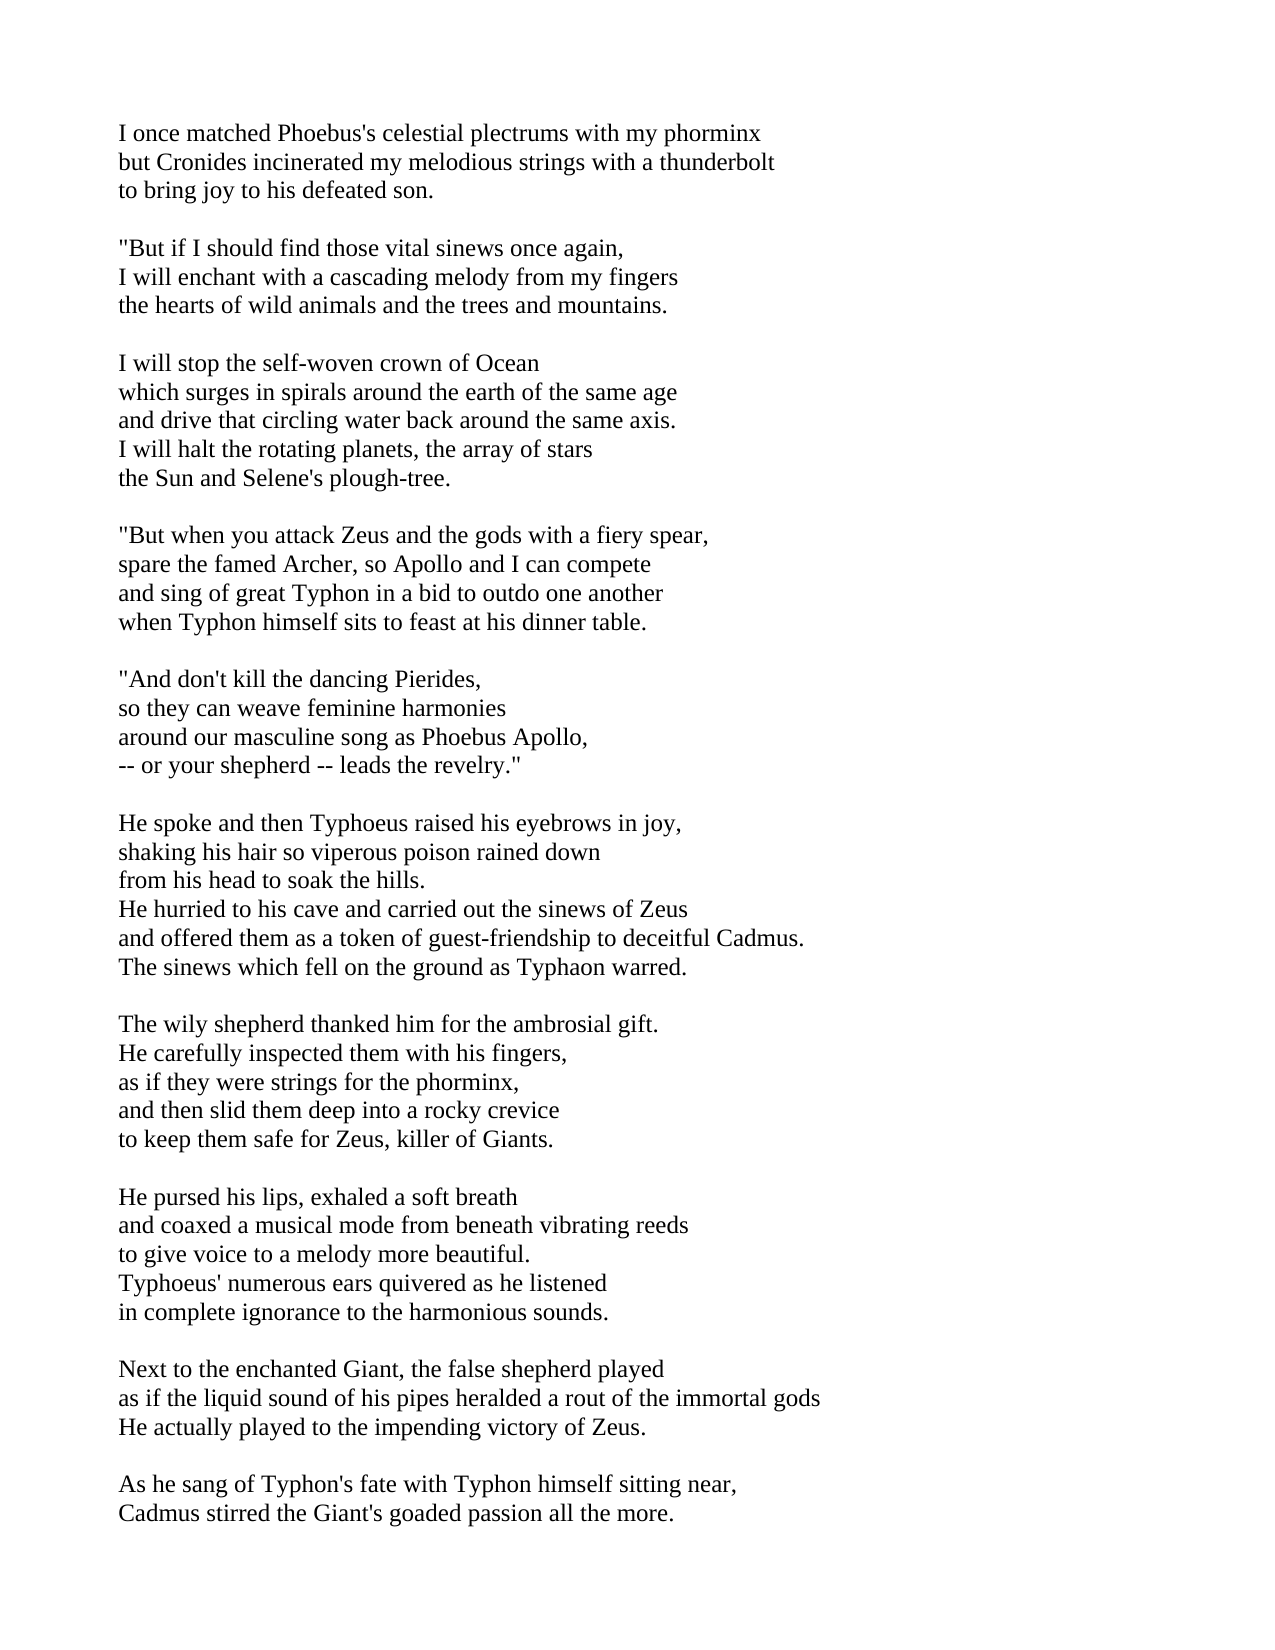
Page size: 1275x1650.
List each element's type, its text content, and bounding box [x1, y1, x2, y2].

text "But when you attack Zeus and the gods with a fiery spear, [118, 521, 1157, 549]
text as if the liquid sound of his pipes heralded a rout of the immortal gods [118, 1383, 1157, 1412]
text and then slid them deep into a rocky crevice [118, 1096, 1157, 1124]
text which surges in spirals around the earth of the same age [118, 377, 1157, 406]
text from his head to soak the hills. [118, 866, 1157, 894]
text and sing of great Typhon in a bid to outdo one another [118, 578, 1157, 607]
text I will halt the rotating planets, the array of stars [118, 434, 1157, 463]
text As he sang of Typhon's fate with Typhon himself sitting near, [118, 1469, 1157, 1498]
text He pursed his lips, exhaled a soft breath [118, 1182, 1157, 1211]
text and offered them as a token of guest-friendship to deceitful Cadmus. [118, 923, 1157, 952]
text as if they were strings for the phorminx, [118, 1067, 1157, 1096]
text shaking his hair so viperous poison rained down [118, 837, 1157, 866]
text the hearts of wild animals and the trees and mountains. [118, 291, 1157, 319]
text to keep them safe for Zeus, killer of Giants. [118, 1124, 1157, 1153]
text spare the famed Archer, so Apollo and I can compete [118, 549, 1157, 578]
text Next to the enchanted Giant, the false shepherd played [118, 1354, 1157, 1383]
text the Sun and Selene's plough-tree. [118, 463, 1157, 492]
text I will stop the self-woven crown of Ocean [118, 348, 1157, 377]
text He carefully inspected them with his fingers, [118, 1038, 1157, 1067]
text He hurried to his cave and carried out the sinews of Zeus [118, 894, 1157, 923]
text and drive that circling water back around the same axis. [118, 406, 1157, 434]
text The sinews which fell on the ground as Typhaon warred. [118, 952, 1157, 981]
text when Typhon himself sits to feast at his dinner table. [118, 607, 1157, 636]
text so they can weave feminine harmonies [118, 693, 1157, 722]
text in complete ignorance to the harmonious sounds. [118, 1297, 1157, 1326]
text to bring joy to his defeated son. [118, 176, 1157, 204]
text He actually played to the impending victory of Zeus. [118, 1412, 1157, 1441]
text "And don't kill the dancing Pierides, [118, 664, 1157, 693]
text Typhoeus' numerous ears quivered as he listened [118, 1268, 1157, 1297]
text I once matched Phoebus's celestial plectrums with my phorminx [118, 118, 1157, 147]
text around our masculine song as Phoebus Apollo, [118, 722, 1157, 751]
text to give voice to a melody more beautiful. [118, 1239, 1157, 1268]
text "But if I should find those vital sinews once again, [118, 233, 1157, 262]
text The wily shepherd thanked him for the ambrosial gift. [118, 1009, 1157, 1038]
text Cadmus stirred the Giant's goaded passion all the more. [118, 1498, 1157, 1527]
text -- or your shepherd -- leads the revelry." [118, 751, 1157, 779]
text I will enchant with a cascading melody from my fingers [118, 262, 1157, 291]
text but Cronides incinerated my melodious strings with a thunderbolt [118, 147, 1157, 176]
text and coaxed a musical mode from beneath vibrating reeds [118, 1211, 1157, 1239]
text He spoke and then Typhoeus raised his eyebrows in joy, [118, 808, 1157, 837]
